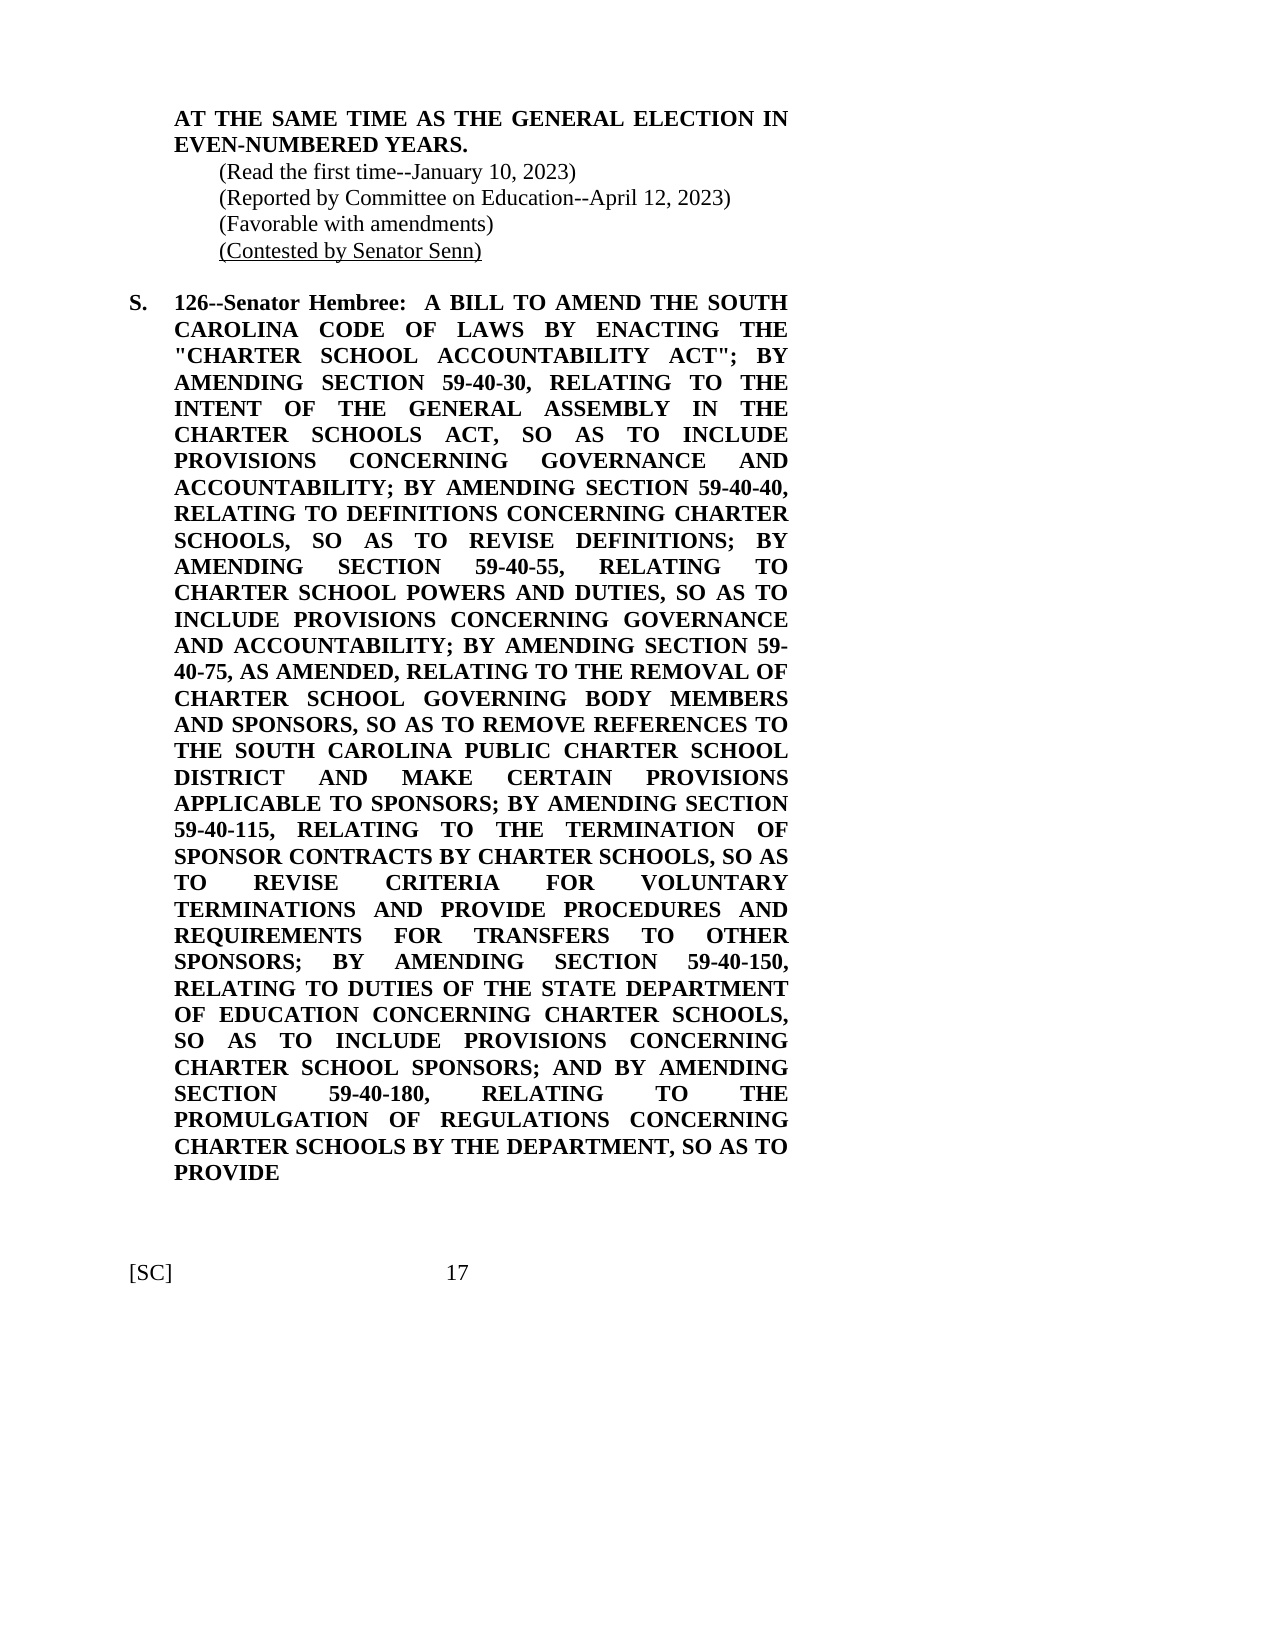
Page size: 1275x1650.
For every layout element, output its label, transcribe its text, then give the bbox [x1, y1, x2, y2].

text (Read the first time--January 10, 2023) [219, 158, 789, 184]
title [129, 289, 789, 1238]
text (Contested by Senator Senn) [219, 237, 789, 263]
text (Reported by Committee on Education--April 12, 2023) [219, 184, 789, 210]
text (Favorable with amendments) [219, 210, 789, 237]
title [129, 105, 789, 158]
